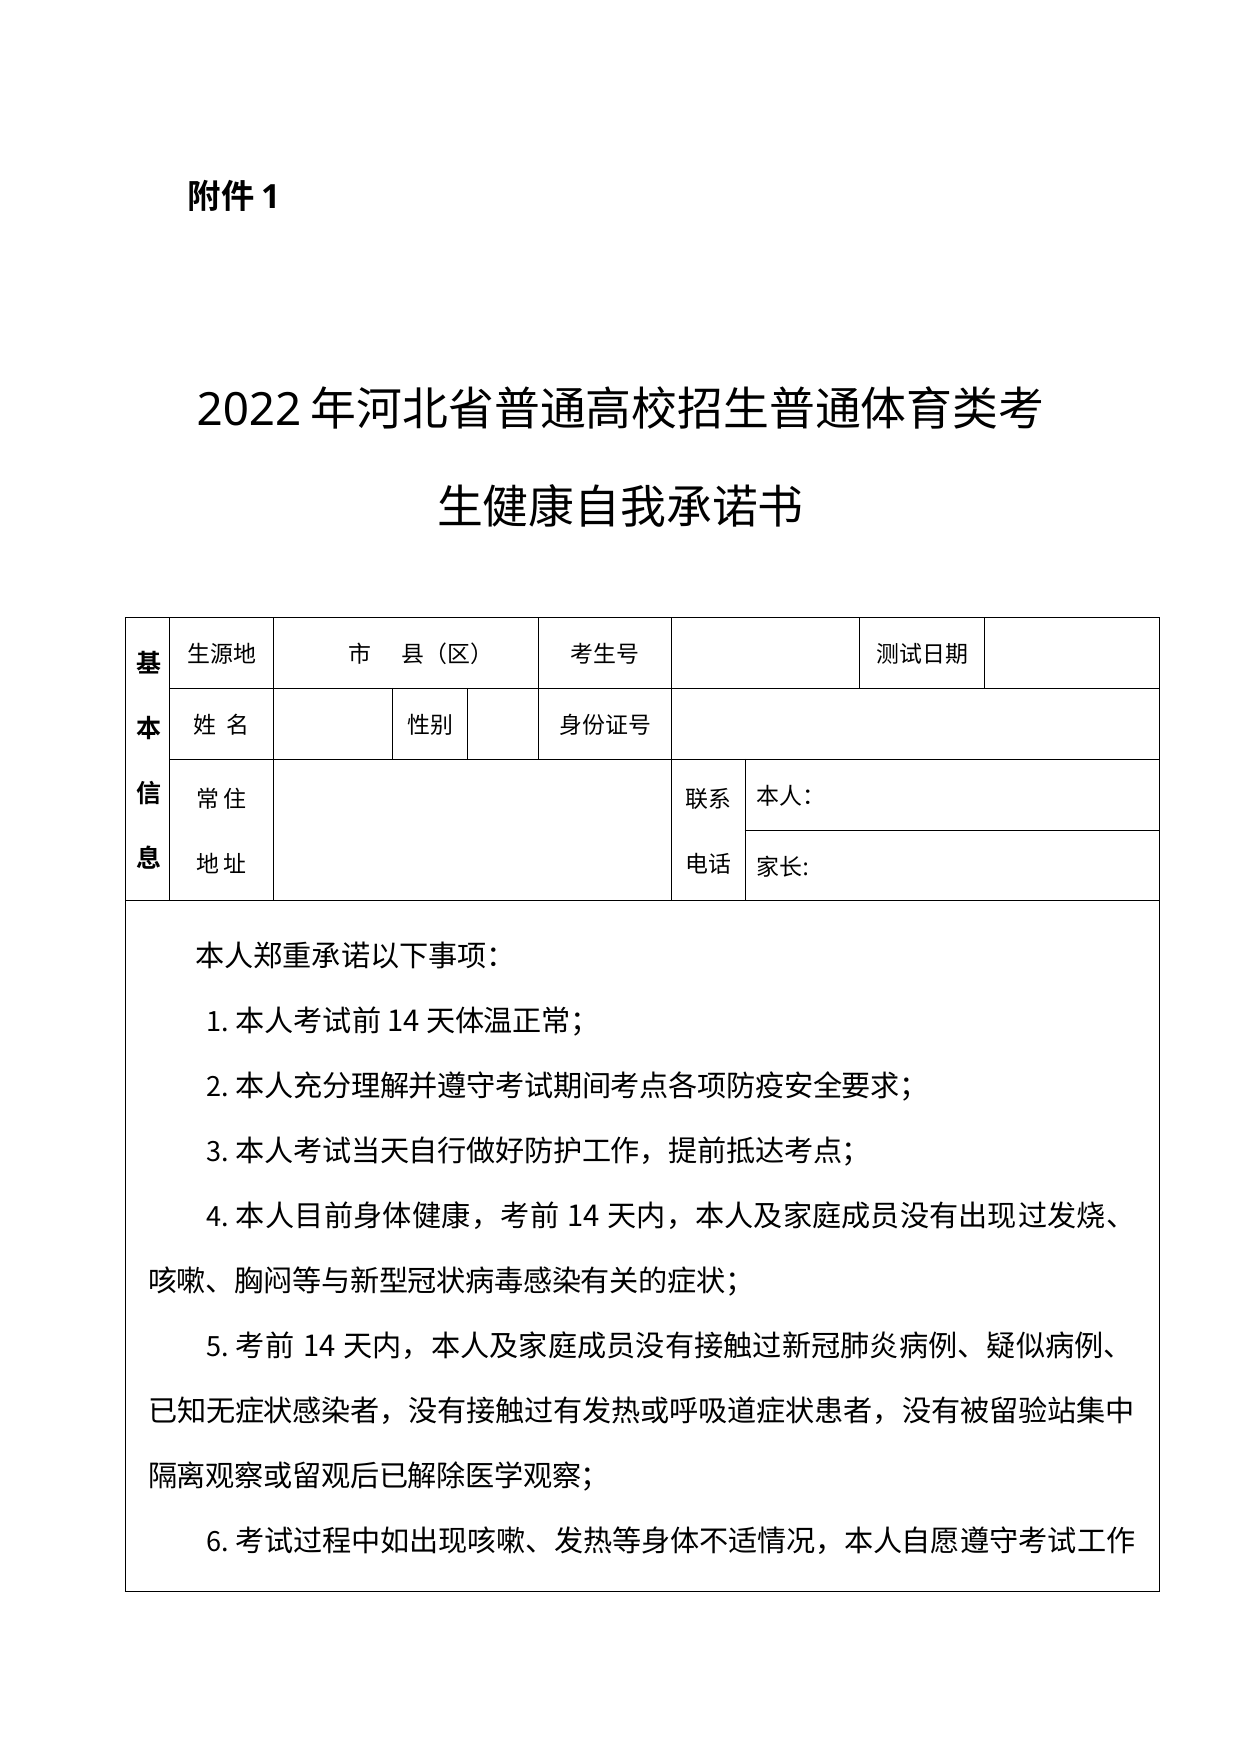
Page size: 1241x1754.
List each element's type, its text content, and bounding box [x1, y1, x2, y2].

table_cell 联系 电话 [672, 760, 745, 900]
table_cell 常 住 地 址 [170, 760, 273, 900]
table_cell [274, 689, 392, 759]
table_cell [468, 689, 538, 759]
table_cell 身份证号 [539, 689, 671, 759]
table_header 市 县（区） [274, 618, 538, 688]
table_cell 家长: [746, 831, 1159, 900]
text 2022年河北省普通高校招生普通体育类考生健康自我承诺书 [187, 357, 1053, 552]
table_cell 姓 名 [170, 689, 273, 759]
table_header 考生号 [539, 618, 671, 688]
table_cell [672, 689, 1159, 759]
table_header [672, 618, 859, 688]
table_cell 本人： [746, 760, 1159, 829]
table_header 基本信息 [126, 618, 169, 900]
text 附件1 [187, 162, 1053, 227]
table_cell 性别 [393, 689, 467, 759]
table_header [985, 618, 1159, 688]
table_cell [274, 760, 671, 900]
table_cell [126, 901, 1159, 1591]
table_header 测试日期 [860, 618, 984, 688]
table_header 生源地 [170, 618, 273, 688]
